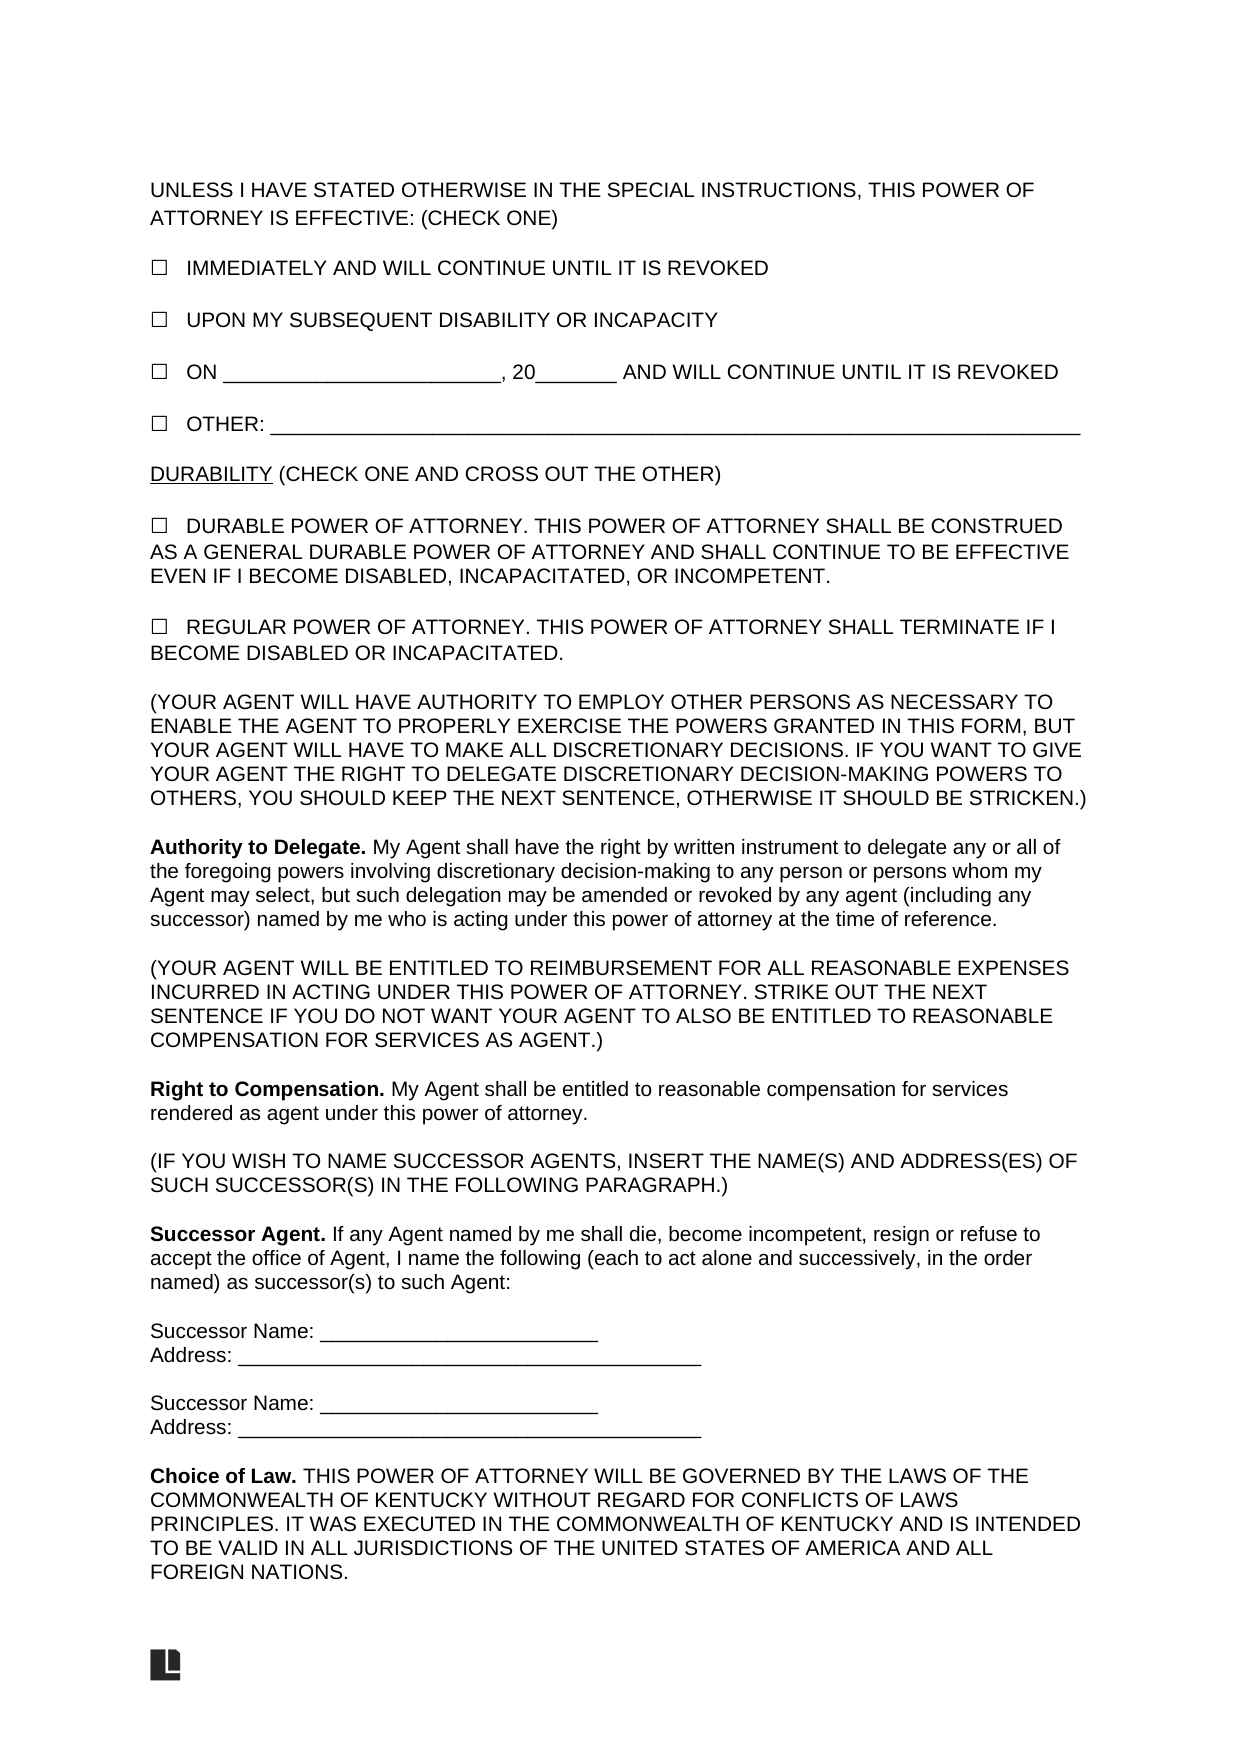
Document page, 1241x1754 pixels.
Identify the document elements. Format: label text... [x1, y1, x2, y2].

text Address: ________________________________________ [150, 1343, 1090, 1367]
text Right to Compensation. My Agent shall be entitled to reasonable compensation for services rendered as agent under this power of attorney. [150, 1076, 1090, 1124]
picture [150, 1649, 181, 1681]
text UNLESS I HAVE STATED OTHERWISE IN THE SPECIAL INSTRUCTIONS, THIS POWER OF ATTORNEY IS EFFECTIVE: (CHECK ONE) [150, 173, 1090, 230]
text REGULAR POWER OF ATTORNEY. THIS POWER OF ATTORNEY SHALL TERMINATE IF I BECOME DISABLED OR INCAPACITATED. [150, 612, 1090, 665]
text (YOUR AGENT WILL HAVE AUTHORITY TO EMPLOY OTHER PERSONS AS NECESSARY TO ENABLE THE AGENT TO PROPERLY EXERCISE THE POWERS GRANTED IN THIS FORM, BUT YOUR AGENT WILL HAVE TO MAKE ALL DISCRETIONARY DECISIONS. IF YOU WANT TO GIVE YOUR AGENT THE RIGHT TO DELEGATE DISCRETIONARY DECISION-MAKING POWERS TO OTHERS, YOU SHOULD KEEP THE NEXT SENTENCE, OTHERWISE IT SHOULD BE STRICKEN.) [150, 690, 1090, 810]
text OTHER: ______________________________________________________________________ [150, 409, 1090, 437]
text Authority to Delegate. My Agent shall have the right by written instrument to delegate any or all of the foregoing powers involving discretionary decision-making to any person or persons whom my Agent may select, but such delegation may be amended or revoked by any agent (including any successor) named by me who is acting under this power of attorney at the time of reference. [150, 835, 1090, 931]
text ON ________________________, 20_______ AND WILL CONTINUE UNTIL IT IS REVOKED [150, 357, 1090, 385]
text Address: ________________________________________ [150, 1415, 1090, 1439]
text Successor Name: ________________________ [150, 1319, 1090, 1343]
text (IF YOU WISH TO NAME SUCCESSOR AGENTS, INSERT THE NAME(S) AND ADDRESS(ES) OF SUCH SUCCESSOR(S) IN THE FOLLOWING PARAGRAPH.) [150, 1149, 1090, 1197]
text DURABILITY (CHECK ONE AND CROSS OUT THE OTHER) [150, 462, 1090, 486]
text Successor Name: ________________________ [150, 1391, 1090, 1415]
text UPON MY SUBSEQUENT DISABILITY OR INCAPACITY [150, 305, 1090, 333]
text IMMEDIATELY AND WILL CONTINUE UNTIL IT IS REVOKED [150, 253, 1090, 282]
text Choice of Law. THIS POWER OF ATTORNEY WILL BE GOVERNED BY THE LAWS OF THE COMMONWEALTH OF KENTUCKY WITHOUT REGARD FOR CONFLICTS OF LAWS PRINCIPLES. IT WAS EXECUTED IN THE COMMONWEALTH OF KENTUCKY AND IS INTENDED TO BE VALID IN ALL JURISDICTIONS OF THE UNITED STATES OF AMERICA AND ALL FOREIGN NATIONS. [150, 1464, 1090, 1584]
text (YOUR AGENT WILL BE ENTITLED TO REIMBURSEMENT FOR ALL REASONABLE EXPENSES INCURRED IN ACTING UNDER THIS POWER OF ATTORNEY. STRIKE OUT THE NEXT SENTENCE IF YOU DO NOT WANT YOUR AGENT TO ALSO BE ENTITLED TO REASONABLE COMPENSATION FOR SERVICES AS AGENT.) [150, 956, 1090, 1051]
text Successor Agent. If any Agent named by me shall die, become incompetent, resign or refuse to accept the office of Agent, I name the following (each to act alone and successively, in the order named) as successor(s) to such Agent: [150, 1222, 1090, 1294]
text DURABLE POWER OF ATTORNEY. THIS POWER OF ATTORNEY SHALL BE CONSTRUED AS A GENERAL DURABLE POWER OF ATTORNEY AND SHALL CONTINUE TO BE EFFECTIVE EVEN IF I BECOME DISABLED, INCAPACITATED, OR INCOMPETENT. [150, 511, 1090, 587]
